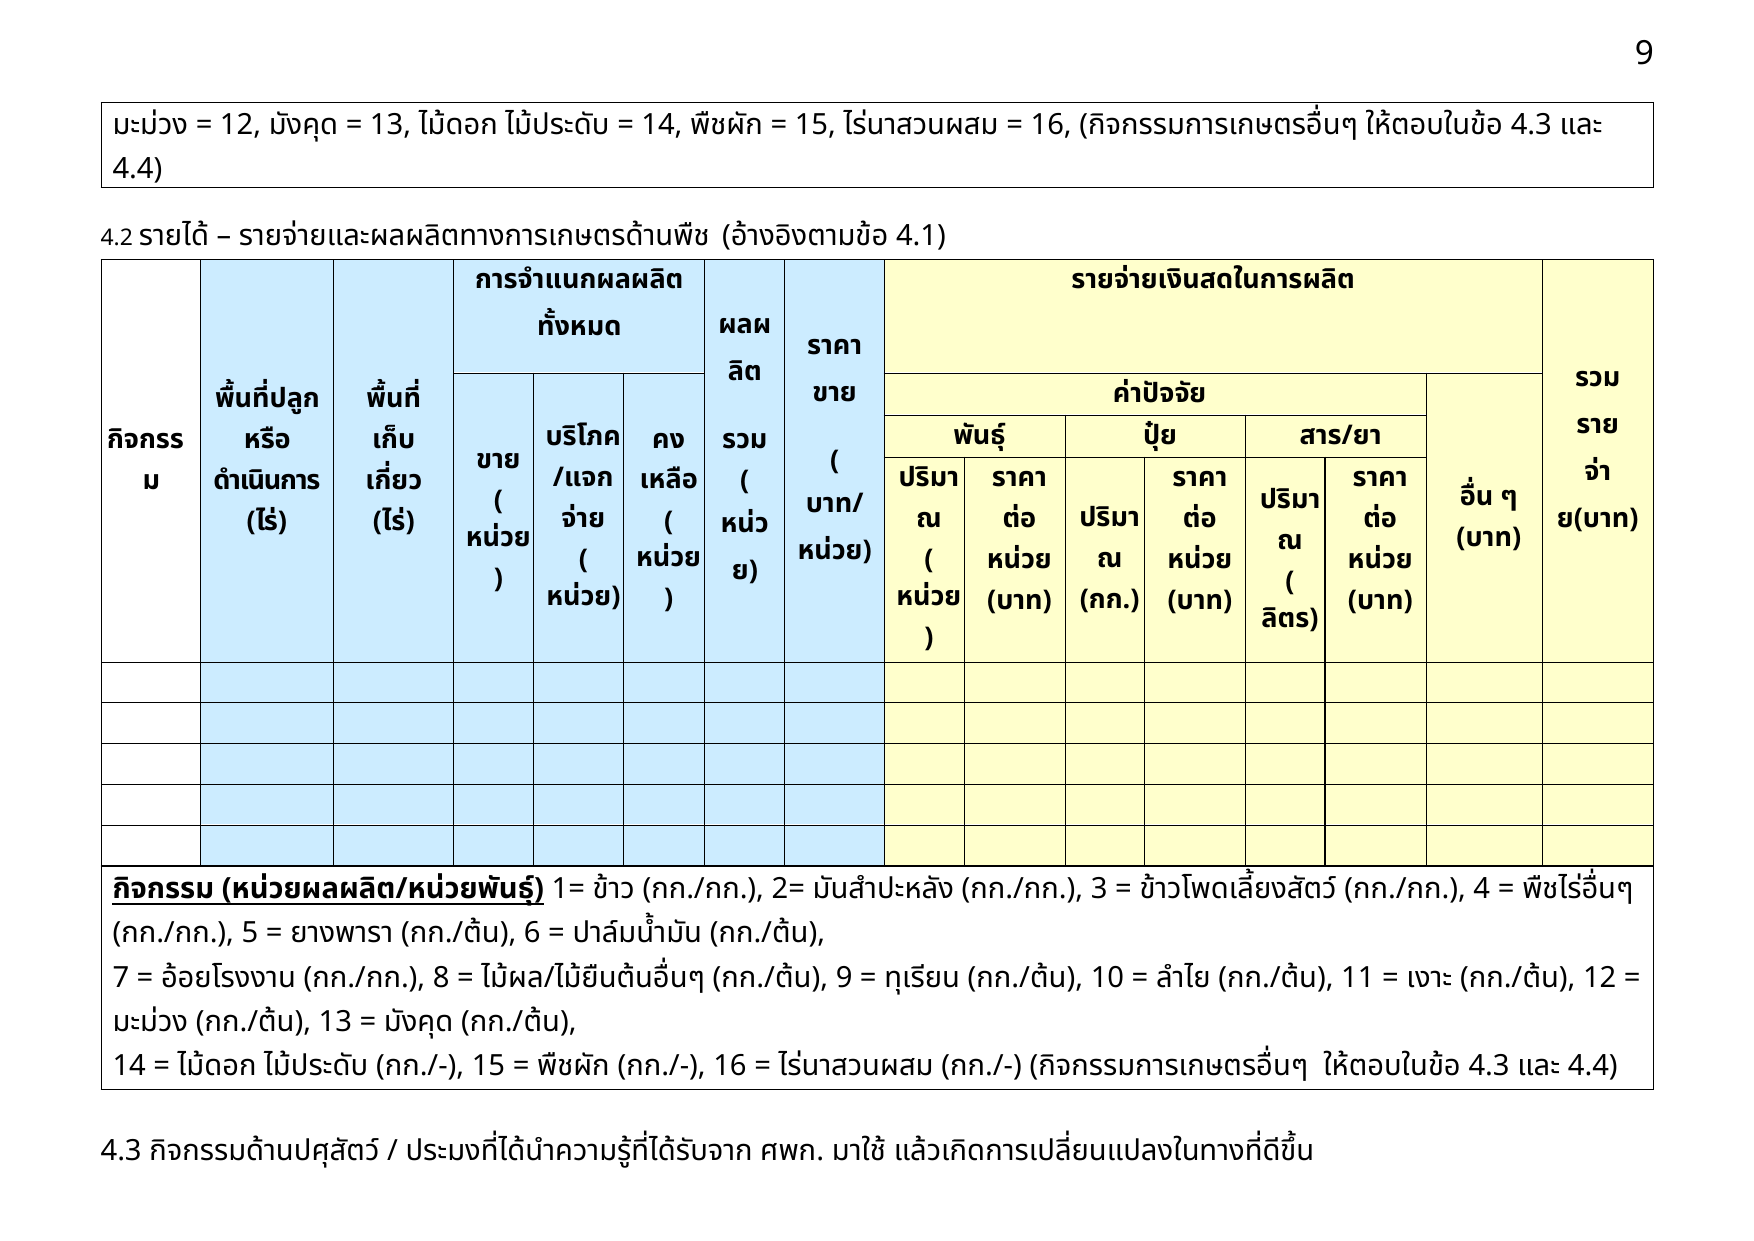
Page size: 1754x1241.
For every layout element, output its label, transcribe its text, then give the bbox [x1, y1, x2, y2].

table_cell [1066, 826, 1144, 865]
table_cell [885, 826, 964, 865]
table_cell [1326, 703, 1426, 743]
table_cell [1326, 663, 1426, 702]
table_cell [201, 744, 333, 784]
table_cell ปุ๋ย [1066, 416, 1245, 457]
table_cell [1427, 663, 1542, 702]
table_cell [1427, 785, 1542, 824]
table_cell อื่น ๆ (บาท) [1427, 374, 1542, 662]
table_cell [102, 744, 200, 784]
table_cell [965, 785, 1065, 824]
table_cell [201, 703, 333, 743]
table_cell [1427, 744, 1542, 784]
table_cell [965, 663, 1065, 702]
table_cell ปริมาณ (กก.) [1066, 458, 1144, 662]
table_cell [1543, 744, 1653, 784]
table_cell [1145, 703, 1245, 743]
table_cell [885, 703, 964, 743]
table_cell [334, 663, 453, 702]
table_cell [705, 785, 784, 824]
table_cell [624, 744, 704, 784]
table_cell ค่าปัจจัย [885, 374, 1426, 414]
table_cell [1066, 663, 1144, 702]
table_cell [624, 785, 704, 824]
table_cell ปริมาณ (หน่วย) [885, 458, 964, 662]
table_cell [1145, 744, 1245, 784]
table_cell [705, 703, 784, 743]
table_cell คงเหลือ (หน่วย) [624, 374, 704, 662]
table_cell [334, 703, 453, 743]
table_cell [1543, 663, 1653, 702]
table_cell [624, 703, 704, 743]
table_cell [705, 744, 784, 784]
table_cell [705, 826, 784, 865]
table_cell [1145, 663, 1245, 702]
table_header รายจ่ายเงินสดในการผลิต [885, 260, 1542, 372]
table_cell [334, 826, 453, 865]
table_cell [1427, 826, 1542, 865]
table_cell [534, 663, 623, 702]
table_cell [1326, 826, 1426, 865]
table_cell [102, 103, 1653, 187]
table_cell ราคาต่อหน่วย (บาท) [1145, 458, 1245, 662]
table_cell สาร/ยา [1246, 416, 1426, 457]
table_cell พันธุ์ [885, 416, 1065, 457]
table_cell [1246, 826, 1324, 865]
table_cell [1066, 744, 1144, 784]
table_cell [885, 663, 964, 702]
table_header พื้นที่ เก็บเกี่ยว (ไร่) [334, 260, 453, 662]
table_cell [534, 826, 623, 865]
table_cell [1326, 785, 1426, 824]
table_cell [454, 663, 533, 702]
table_cell [454, 785, 533, 824]
table_cell [1543, 785, 1653, 824]
table_cell [885, 785, 964, 824]
table_cell [624, 663, 704, 702]
table_cell ปริมาณ (ลิตร) [1246, 458, 1324, 662]
table_cell [965, 703, 1065, 743]
table_cell [1543, 703, 1653, 743]
table_cell [1246, 785, 1324, 824]
table_cell ขาย (หน่วย) [454, 374, 533, 662]
text 4.2 รายได้ – รายจ่ายและผลผลิตทางการเกษตรด้านพืช (อ้างอิงตามข้อ 4.1) [100, 214, 1653, 259]
table_cell [965, 744, 1065, 784]
table_cell [334, 744, 453, 784]
table_cell [965, 826, 1065, 865]
table_cell [534, 703, 623, 743]
table_cell [334, 785, 453, 824]
table_header ราคาขาย (บาท/หน่วย) [785, 260, 884, 662]
table_cell [1246, 703, 1324, 743]
table_cell [102, 703, 200, 743]
table_header กิจกรรม (หน่วยผลผลิต/หน่วยพันธุ์) 1= ข้าว (กก./กก.), 2= มันสำปะหลัง (กก./กก.), 3 = ข้าวโพดเลี้ยงสัตว์ (กก./กก.), 4 = พืชไร่อื่นๆ (กก./กก.), 5 = ยางพารา (กก./ต้น), 6 = ปาล์มน้ำมัน (กก./ต้น), 7 = อ้อยโรงงาน (กก./กก.), 8 = ไม้ผล/ไม้ยืนต้นอื่นๆ (กก./ต้น), 9 = ทุเรียน (กก./ต้น), 10 = ลำไย (กก./ต้น), 11 = เงาะ (กก./ต้น), 12 = มะม่วง (กก./ต้น), 13 = มังคุด (กก./ต้น), 14 = ไม้ดอก ไม้ประดับ (กก./-), 15 = พืชผัก (กก./-), 16 = ไร่นาสวนผสม (กก./-) (กิจกรรมการเกษตรอื่นๆ ให้ตอบในข้อ 4.3 และ 4.4) [102, 867, 1653, 1089]
table_cell [201, 785, 333, 824]
table_cell ราคาต่อหน่วย (บาท) [965, 458, 1065, 662]
table_cell [705, 663, 784, 702]
table_cell [102, 785, 200, 824]
table_cell [1246, 663, 1324, 702]
text 4.3 กิจกรรมด้านปศุสัตว์ / ประมงที่ได้นำความรู้ที่ได้รับจาก ศพก. มาใช้ แล้วเกิดการเปลี่ยนแปลงในทางที่ดีขึ้น [100, 1129, 1662, 1174]
table_header กิจกรรม [102, 260, 200, 662]
table_cell [454, 744, 533, 784]
table_cell ราคาต่อหน่วย (บาท) [1326, 458, 1426, 662]
table_cell [785, 744, 884, 784]
table_cell [1066, 703, 1144, 743]
table_cell [1145, 826, 1245, 865]
table_cell [785, 663, 884, 702]
table_cell [102, 663, 200, 702]
table_cell [1543, 826, 1653, 865]
table_cell [1145, 785, 1245, 824]
table_header การจำแนกผลผลิตทั้งหมด [454, 260, 704, 372]
table_cell [454, 826, 533, 865]
table_cell [534, 785, 623, 824]
table_cell [102, 826, 200, 865]
table_cell [1066, 785, 1144, 824]
table_cell [534, 744, 623, 784]
table_cell [624, 826, 704, 865]
table_header ผลผลิต รวม (หน่วย) [705, 260, 784, 662]
table_cell [1246, 744, 1324, 784]
table_cell [785, 703, 884, 743]
table_header พื้นที่ปลูกหรือดำเนินการ (ไร่) [201, 260, 333, 662]
table_cell [201, 663, 333, 702]
table_cell [1427, 703, 1542, 743]
table_cell บริโภค /แจกจ่าย (หน่วย) [534, 374, 623, 662]
table_cell [454, 703, 533, 743]
table_cell [785, 785, 884, 824]
table_cell [885, 744, 964, 784]
table_cell [785, 826, 884, 865]
table_cell [201, 826, 333, 865]
table_cell [1326, 744, 1426, 784]
table_header รวม รายจ่าย(บาท) [1543, 260, 1653, 662]
